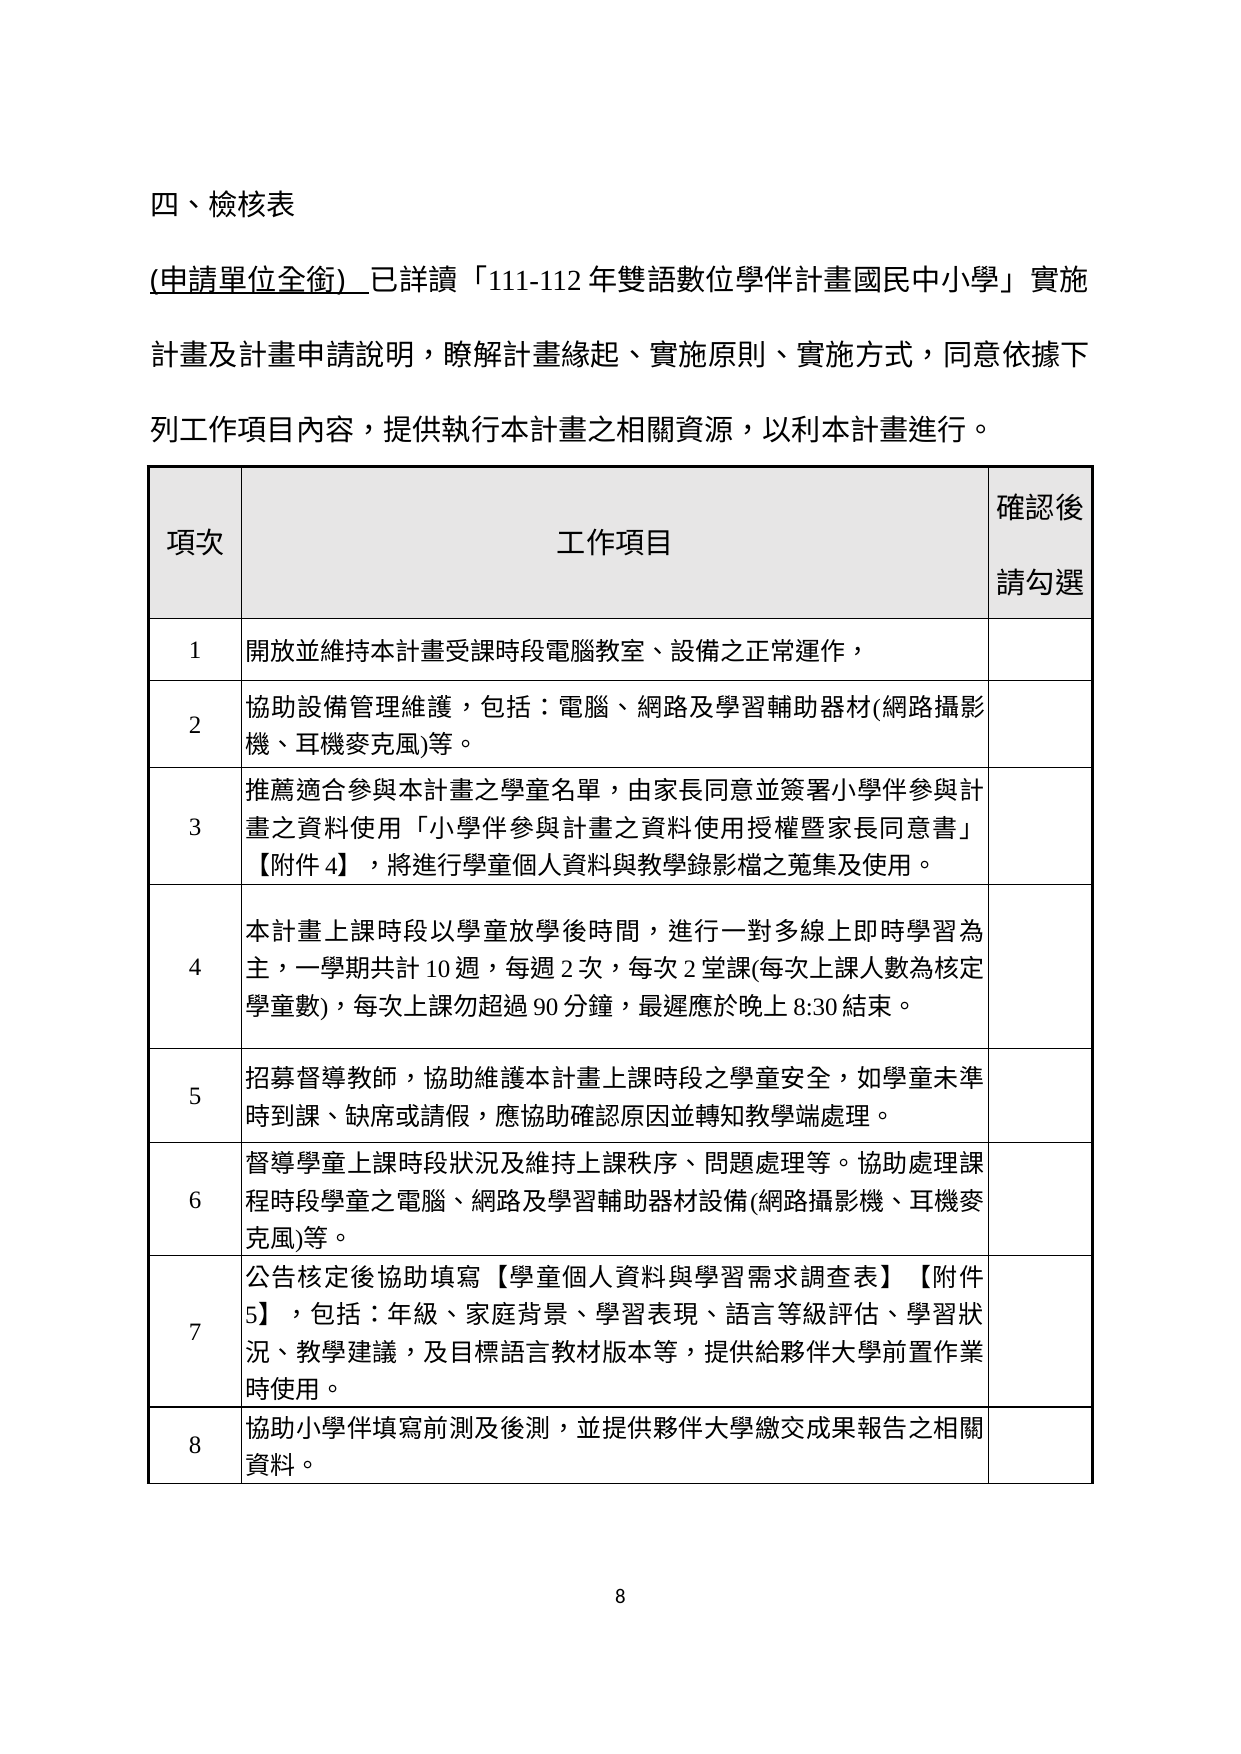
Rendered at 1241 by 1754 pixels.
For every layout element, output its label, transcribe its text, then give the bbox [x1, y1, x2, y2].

table_cell [989, 1143, 1091, 1255]
table_cell 2 [150, 681, 241, 767]
table_cell 1 [150, 619, 241, 680]
table_header 工作項目 [242, 468, 988, 618]
table_cell [989, 619, 1091, 680]
table_cell 招募督導教師，協助維護本計畫上課時段之學童安全，如學童未準時到課、缺席或請假，應協助確認原因並轉知教學端處理。 [242, 1049, 988, 1142]
table_header 項次 [150, 468, 241, 618]
table_cell 8 [150, 1408, 241, 1482]
table_cell [989, 885, 1091, 1048]
table_cell 4 [150, 885, 241, 1048]
table_cell 3 [150, 768, 241, 884]
table_cell [989, 681, 1091, 767]
table_cell 督導學童上課時段狀況及維持上課秩序、問題處理等。協助處理課程時段學童之電腦、網路及學習輔助器材設備(網路攝影機、耳機麥克風)等。 [242, 1143, 988, 1255]
table_cell 協助小學伴填寫前測及後測，並提供夥伴大學繳交成果報告之相關資料。 [242, 1408, 988, 1482]
table_cell 7 [150, 1256, 241, 1406]
table_cell [989, 768, 1091, 884]
table_cell 本計畫上課時段以學童放學後時間，進行一對多線上即時學習為主，一學期共計10週，每週2次，每次2堂課(每次上課人數為核定學童數)，每次上課勿超過90分鐘，最遲應於晚上8:30結束。 [242, 885, 988, 1048]
text (申請單位全銜) 已詳讀「111-112年雙語數位學伴計畫國民中小學」實施計畫及計畫申請說明，瞭解計畫緣起、實施原則、實施方式，同意依據下列工作項目內容，提供執行本計畫之相關資源，以利本計畫進行。 [150, 240, 1090, 465]
table_cell 推薦適合參與本計畫之學童名單，由家長同意並簽署小學伴參與計畫之資料使用「小學伴參與計畫之資料使用授權暨家長同意書」【附件4】，將進行學童個人資料與教學錄影檔之蒐集及使用。 [242, 768, 988, 884]
table_cell 公告核定後協助填寫【學童個人資料與學習需求調查表】【附件5】，包括：年級、家庭背景、學習表現、語言等級評估、學習狀況、教學建議，及目標語言教材版本等，提供給夥伴大學前置作業時使用。 [242, 1256, 988, 1406]
table_cell [989, 1049, 1091, 1142]
table_cell [989, 1256, 1091, 1406]
table_cell 5 [150, 1049, 241, 1142]
table_cell [989, 1408, 1091, 1482]
table_cell 開放並維持本計畫受課時段電腦教室、設備之正常運作， [242, 619, 988, 680]
text 四、檢核表 [150, 165, 1041, 240]
table_cell 6 [150, 1143, 241, 1255]
table_cell 協助設備管理維護，包括：電腦、網路及學習輔助器材(網路攝影機、耳機麥克風)等。 [242, 681, 988, 767]
table_header 確認後 請勾選 [989, 468, 1091, 618]
